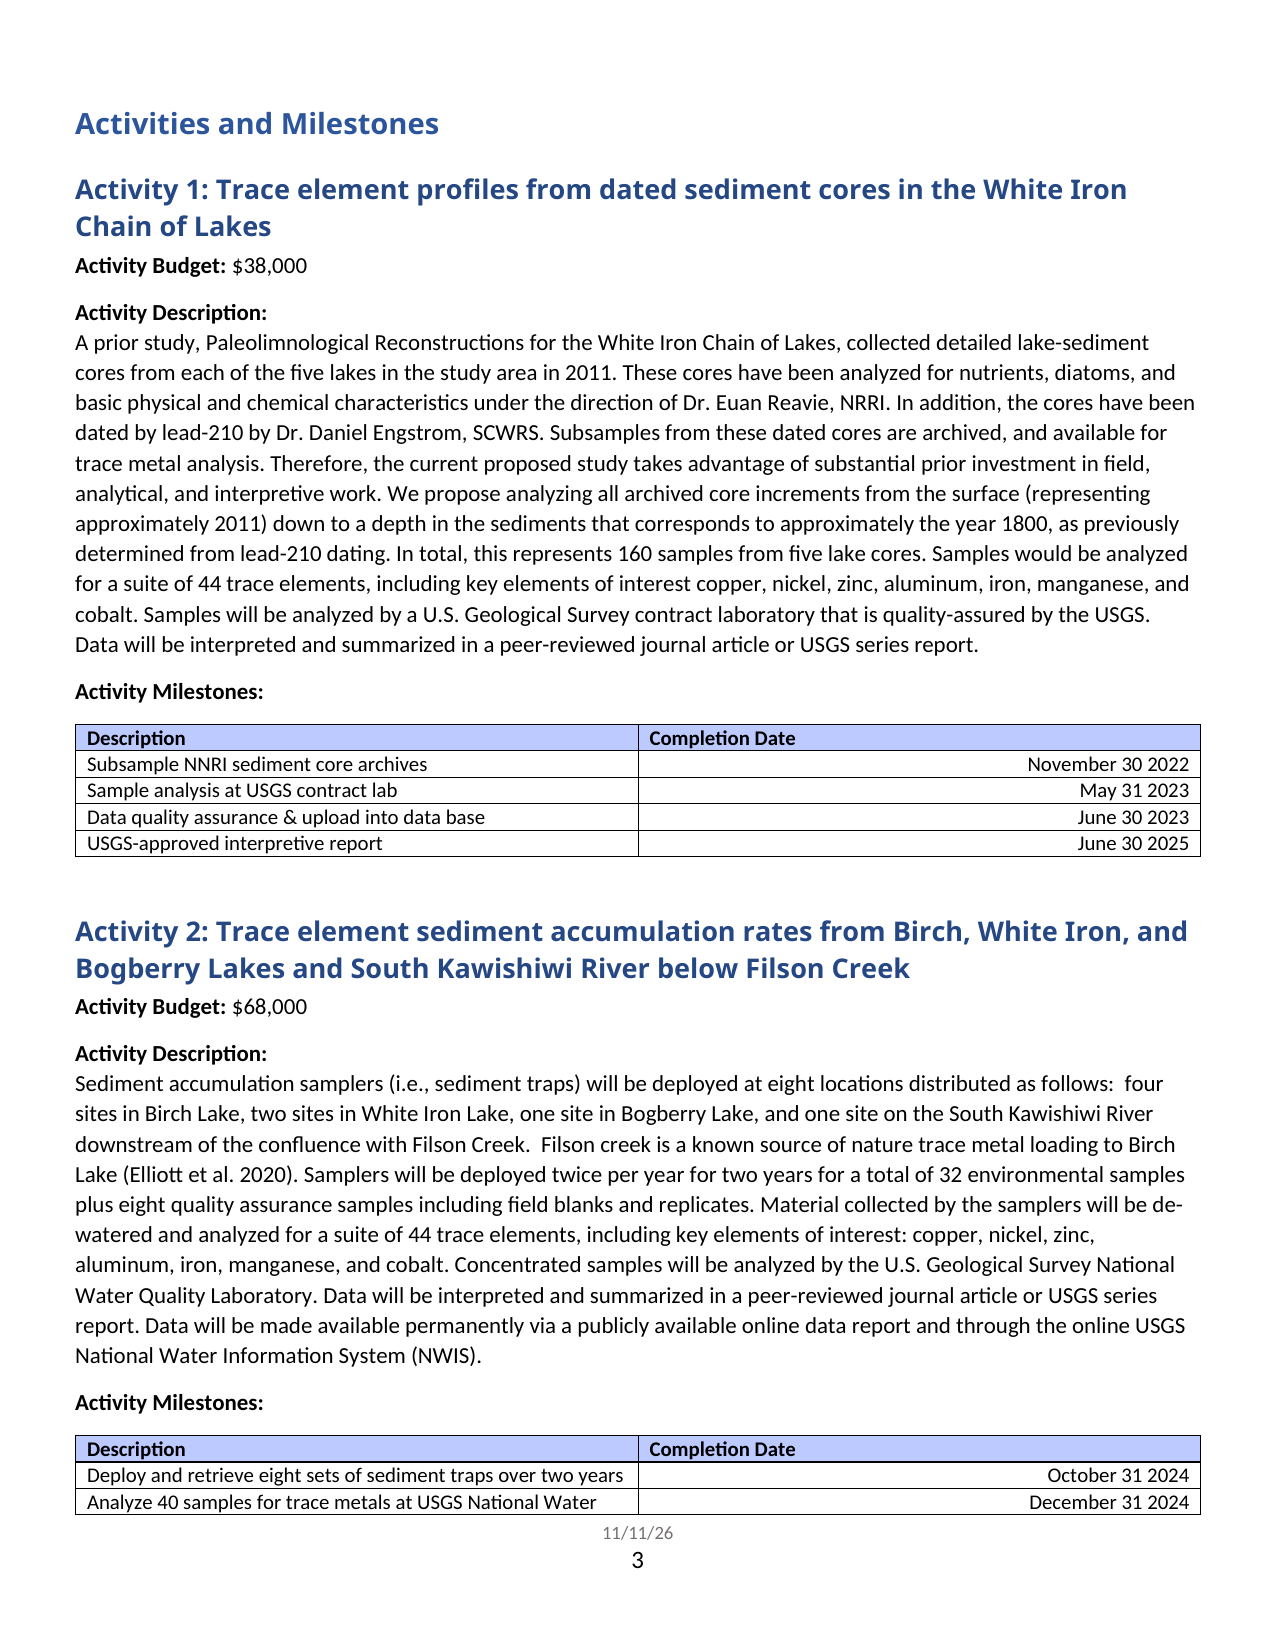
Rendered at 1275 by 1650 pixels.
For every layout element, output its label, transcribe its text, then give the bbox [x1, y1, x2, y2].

table_cell June 30 2023 [639, 804, 1200, 829]
table_cell December 31 2024 [639, 1489, 1200, 1514]
table_header Description [76, 725, 638, 750]
table_cell USGS-approved interpretive report [76, 831, 638, 856]
table_cell Sample analysis at USGS contract lab [76, 778, 638, 803]
table_cell Deploy and retrieve eight sets of sediment traps over two years [76, 1463, 638, 1488]
subtitle Activity 1: Trace element profiles from dated sediment cores in the White Iron Chain of Lakes [75, 171, 1200, 244]
table_cell June 30 2025 [639, 831, 1200, 856]
text Activity Description: A prior study, Paleolimnological Reconstructions for the White Iron Chain of Lakes, collected detailed lake-sediment cores from each of the five lakes in the study area in 2011. These cores have been analyzed for nutrients, diatoms, and basic physical and chemical characteristics under the direction of Dr. Euan Reavie, NRRI. In addition, the cores have been dated by lead-210 by Dr. Daniel Engstrom, SCWRS. Subsamples from these dated cores are archived, and available for trace metal analysis. Therefore, the current proposed study takes advantage of substantial prior investment in field, analytical, and interpretive work. We propose analyzing all archived core increments from the surface (representing approximately 2011) down to a depth in the sediments that corresponds to approximately the year 1800, as previously determined from lead-210 dating. In total, this represents 160 samples from five lake cores. Samples would be analyzed for a suite of 44 trace elements, including key elements of interest copper, nickel, zinc, aluminum, iron, manganese, and cobalt. Samples will be analyzed by a U.S. Geological Survey contract laboratory that is quality-assured by the USGS. Data will be interpreted and summarized in a peer-reviewed journal article or USGS series report. [75, 298, 1200, 658]
table_header Completion Date [639, 1436, 1200, 1461]
text Activity Description: Sediment accumulation samplers (i.e., sediment traps) will be deployed at eight locations distributed as follows: four sites in Birch Lake, two sites in White Iron Lake, one site in Bogberry Lake, and one site on the South Kawishiwi River downstream of the confluence with Filson Creek. Filson creek is a known source of nature trace metal loading to Birch Lake (Elliott et al. 2020). Samplers will be deployed twice per year for two years for a total of 32 environmental samples plus eight quality assurance samples including field blanks and replicates. Material collected by the samplers will be de-watered and analyzed for a suite of 44 trace elements, including key elements of interest: copper, nickel, zinc, aluminum, iron, manganese, and cobalt. Concentrated samples will be analyzed by the U.S. Geological Survey National Water Quality Laboratory. Data will be interpreted and summarized in a peer-reviewed journal article or USGS series report. Data will be made available permanently via a publicly available online data report and through the online USGS National Water Information System (NWIS). [75, 1039, 1200, 1369]
table_header Completion Date [639, 725, 1200, 750]
table_cell November 30 2022 [639, 751, 1200, 777]
subtitle Activity 2: Trace element sediment accumulation rates from Birch, White Iron, and Bogberry Lakes and South Kawishiwi River below Filson Creek [75, 912, 1200, 986]
text Activity Milestones: [75, 1388, 1200, 1416]
table_cell Data quality assurance & upload into data base [76, 804, 638, 829]
table_cell October 31 2024 [639, 1463, 1200, 1488]
text Activity Milestones: [75, 677, 1200, 705]
table_cell May 31 2023 [639, 778, 1200, 803]
table_header Description [76, 1436, 638, 1461]
subtitle Activities and Milestones [75, 103, 1200, 143]
table_cell Subsample NNRI sediment core archives [76, 751, 638, 777]
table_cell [76, 1489, 638, 1514]
text Activity Budget: $68,000 [75, 992, 1200, 1020]
text Activity Budget: $38,000 [75, 251, 1200, 279]
